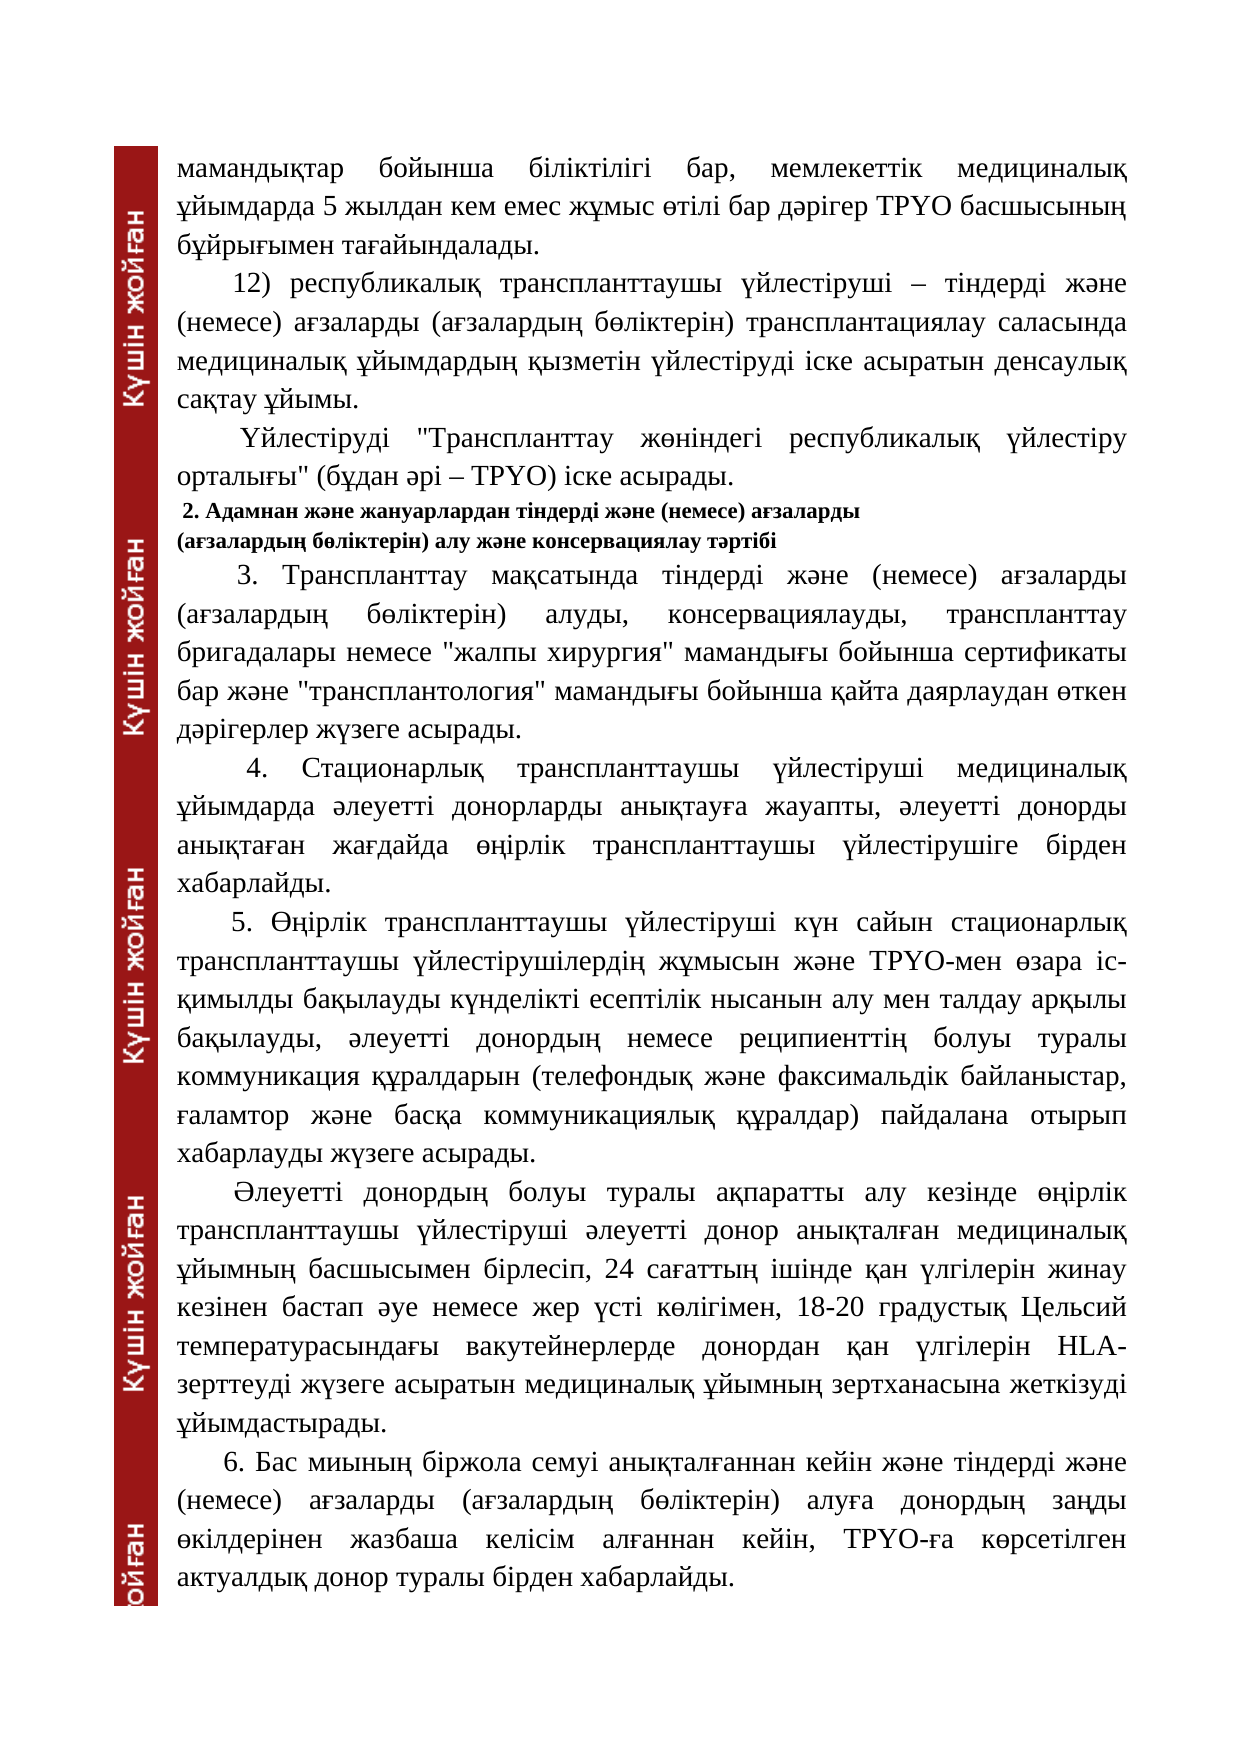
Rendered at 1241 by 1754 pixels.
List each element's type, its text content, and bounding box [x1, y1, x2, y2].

picture [114, 415, 158, 420]
picture [114, 1593, 158, 1606]
text 2. Адамнан және жануарлардан тіндерді және (немесе) ағзаларды (ағзалардың бөліктерін) алу және консервациялау тәртібі [112, 497, 1128, 553]
picture [114, 745, 158, 750]
picture [114, 553, 158, 557]
text 12) республикалық транспланттаушы үйлестіруші – тіндерді және (немесе) ағзаларды (ағзалардың бөліктерін) трансплантациялау саласында медициналық ұйымдардың қызметін үйлестіруді іске асыратын денсаулық сақтау ұйымы. [112, 266, 1128, 415]
text Әлеуетті донордың болуы туралы ақпаратты алу кезінде өңірлік транспланттаушы үйлестіруші әлеуетті донор анықталған медициналық ұйымның басшысымен бірлесіп, 24 сағаттың ішінде қан үлгілерін жинау кезінен бастап әуе немесе жер үсті көлігімен, 18-20 градустық Цельсий температурасындағы вакутейнерлерде донордан қан үлгілерін HLA-зерттеуді жүзеге асыратын медициналық ұйымның зертханасына жеткізуді ұйымдастырады. [112, 1174, 1128, 1439]
text 3. Транспланттау мақсатында тіндерді және (немесе) ағзаларды (ағзалардың бөліктерін) алуды, консервациялауды, транспланттау бригадалары немесе "жалпы хирургия" мамандығы бойынша сертификаты бар және "трансплантология" мамандығы бойынша қайта даярлаудан өткен дәрігерлер жүзеге асырады. [112, 557, 1128, 745]
picture [114, 492, 158, 497]
text 6. Бас миының біржола семуі анықталғаннан кейін және тіндерді және (немесе) ағзаларды (ағзалардың бөліктерін) алуға донордың заңды өкілдерінен жазбаша келісім алғаннан кейін, ТРҮО-ға көрсетілген актуалдық донор туралы бірден хабарлайды. [112, 1444, 1128, 1593]
picture [114, 1439, 158, 1444]
picture [114, 1169, 158, 1174]
text 5. Өңірлік транспланттаушы үйлестіруші күн сайын стационарлық транспланттаушы үйлестірушілердің жұмысын және ТРҮО-мен өзара іс-қимылды бақылауды күнделікті есептілік нысанын алу мен талдау арқылы бақылауды, әлеуетті донордың немесе реципиенттің болуы туралы коммуникация құралдарын (телефондық және факсимальдік байланыстар, ғаламтор және басқа коммуникациялық құралдар) пайдалана отырып хабарлауды жүзеге асырады. [112, 904, 1128, 1169]
picture [114, 899, 158, 904]
text Үйлестіруді "Транспланттау жөніндегі республикалық үйлестіру орталығы" (бұдан әрі – ТРҮО) іске асырады. [112, 420, 1128, 492]
picture [114, 146, 158, 150]
picture [114, 261, 158, 266]
text 4. Стационарлық транспланттаушы үйлестіруші медициналық ұйымдарда әлеуетті донорларды анықтауға жауапты, әлеуетті донорды анықтаған жағдайда өңірлік транспланттаушы үйлестірушіге бірден хабарлайды. [112, 750, 1128, 899]
